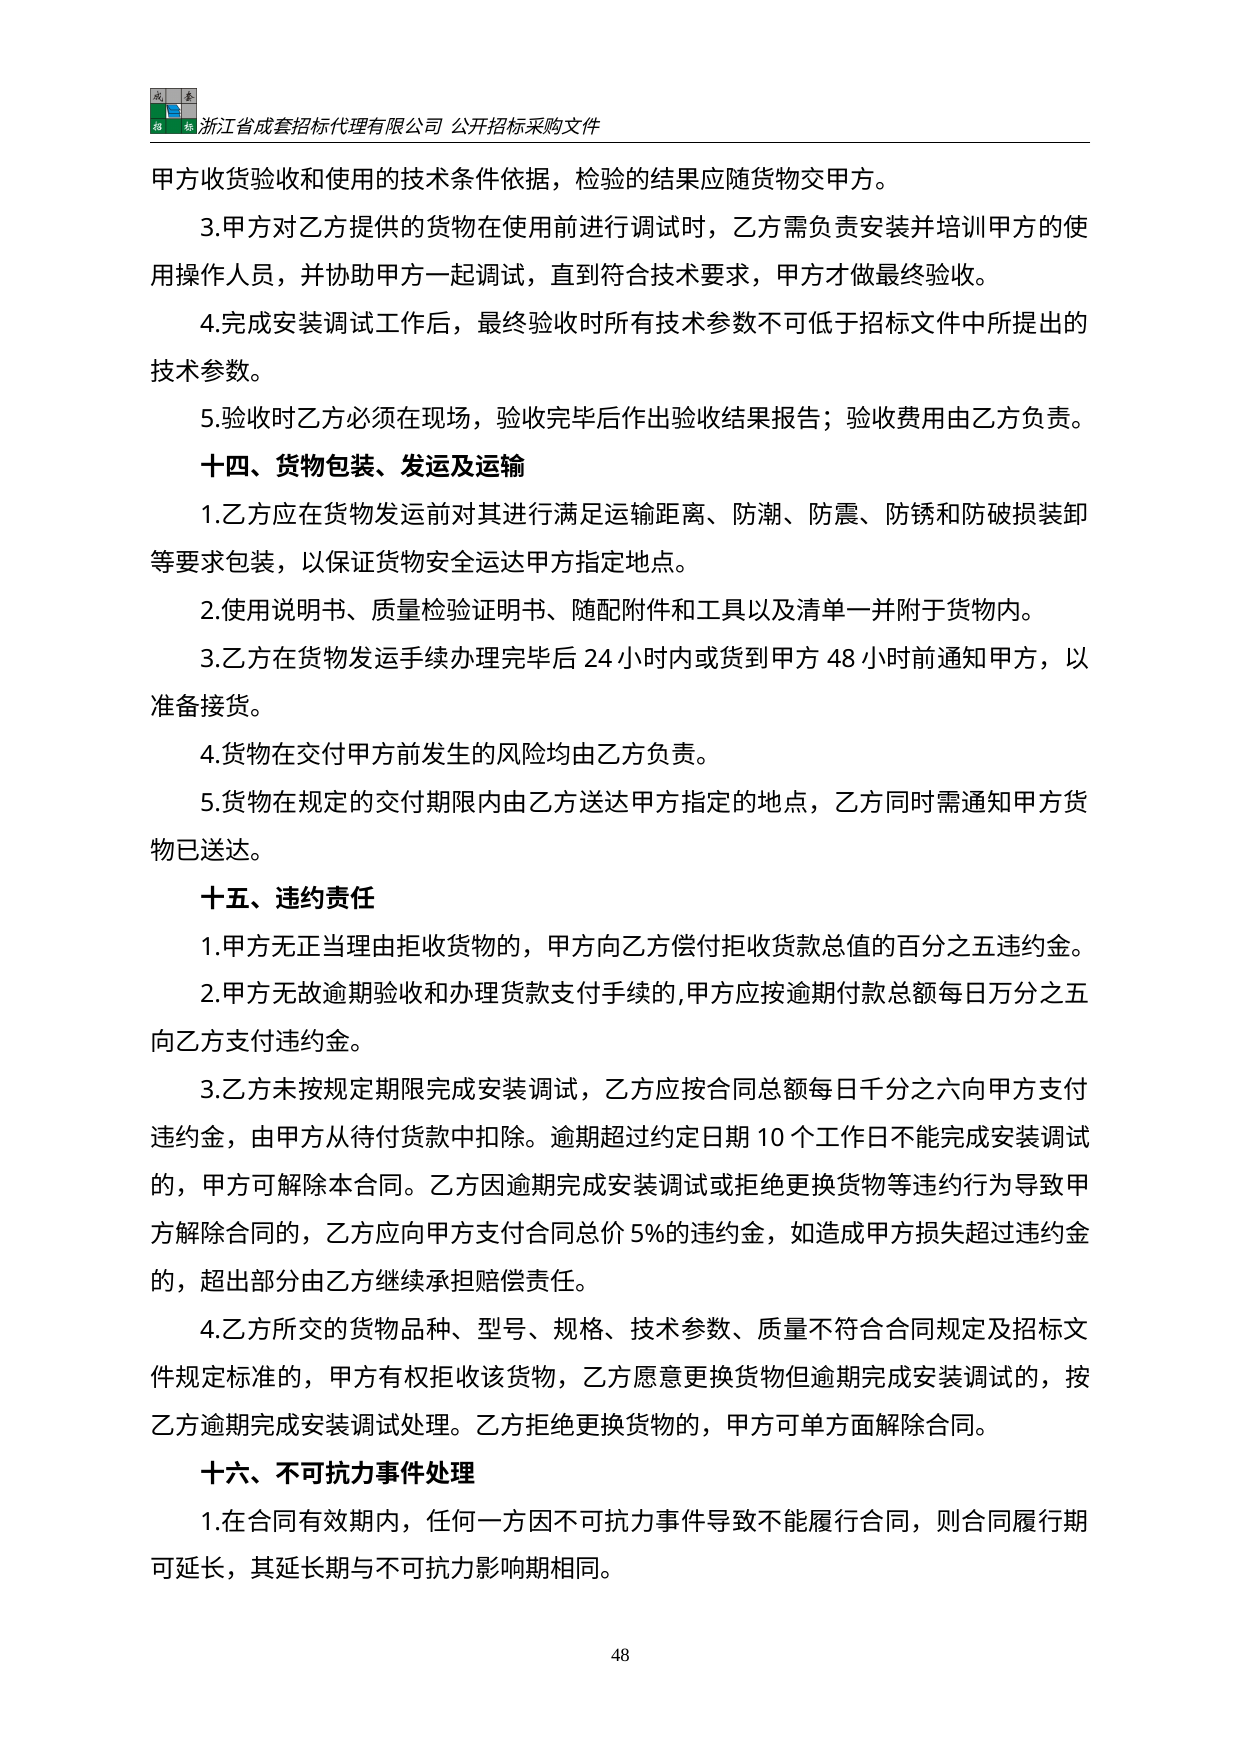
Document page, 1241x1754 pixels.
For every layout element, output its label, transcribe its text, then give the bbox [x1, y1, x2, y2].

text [150, 150, 1090, 198]
text 1.乙方应在货物发运前对其进行满足运输距离、防潮、防震、防锈和防破损装卸等要求包装，以保证货物安全运达甲方指定地点。 [150, 485, 1090, 581]
text 4.完成安装调试工作后，最终验收时所有技术参数不可低于招标文件中所提出的技术参数。 [150, 294, 1090, 389]
text 十四、货物包装、发运及运输 [150, 437, 1090, 485]
text 1.在合同有效期内，任何一方因不可抗力事件导致不能履行合同，则合同履行期可延长，其延长期与不可抗力影响期相同。 [150, 1492, 1090, 1587]
text 2.使用说明书、质量检验证明书、随配附件和工具以及清单一并附于货物内。 [150, 581, 1090, 629]
picture [150, 88, 197, 134]
text 4.货物在交付甲方前发生的风险均由乙方负责。 [150, 725, 1090, 773]
text 5.验收时乙方必须在现场，验收完毕后作出验收结果报告；验收费用由乙方负责。 [150, 389, 1090, 437]
text 4.乙方所交的货物品种、型号、规格、技术参数、质量不符合合同规定及招标文件规定标准的，甲方有权拒收该货物，乙方愿意更换货物但逾期完成安装调试的，按乙方逾期完成安装调试处理。乙方拒绝更换货物的，甲方可单方面解除合同。 [150, 1300, 1090, 1444]
text 3.乙方在货物发运手续办理完毕后24小时内或货到甲方48小时前通知甲方，以准备接货。 [150, 629, 1090, 725]
text 3.乙方未按规定期限完成安装调试，乙方应按合同总额每日千分之六向甲方支付违约金，由甲方从待付货款中扣除。逾期超过约定日期10个工作日不能完成安装调试的，甲方可解除本合同。乙方因逾期完成安装调试或拒绝更换货物等违约行为导致甲方解除合同的，乙方应向甲方支付合同总价5%的违约金，如造成甲方损失超过违约金的，超出部分由乙方继续承担赔偿责任。 [150, 1060, 1090, 1300]
text 1.甲方无正当理由拒收货物的，甲方向乙方偿付拒收货款总值的百分之五违约金。 [150, 917, 1090, 964]
text 十五、违约责任 [150, 869, 1090, 917]
text 5.货物在规定的交付期限内由乙方送达甲方指定的地点，乙方同时需通知甲方货物已送达。 [150, 773, 1090, 869]
text 3.甲方对乙方提供的货物在使用前进行调试时，乙方需负责安装并培训甲方的使用操作人员，并协助甲方一起调试，直到符合技术要求，甲方才做最终验收。 [150, 198, 1090, 294]
text 2.甲方无故逾期验收和办理货款支付手续的,甲方应按逾期付款总额每日万分之五向乙方支付违约金。 [150, 964, 1090, 1060]
text 十六、不可抗力事件处理 [150, 1444, 1090, 1492]
